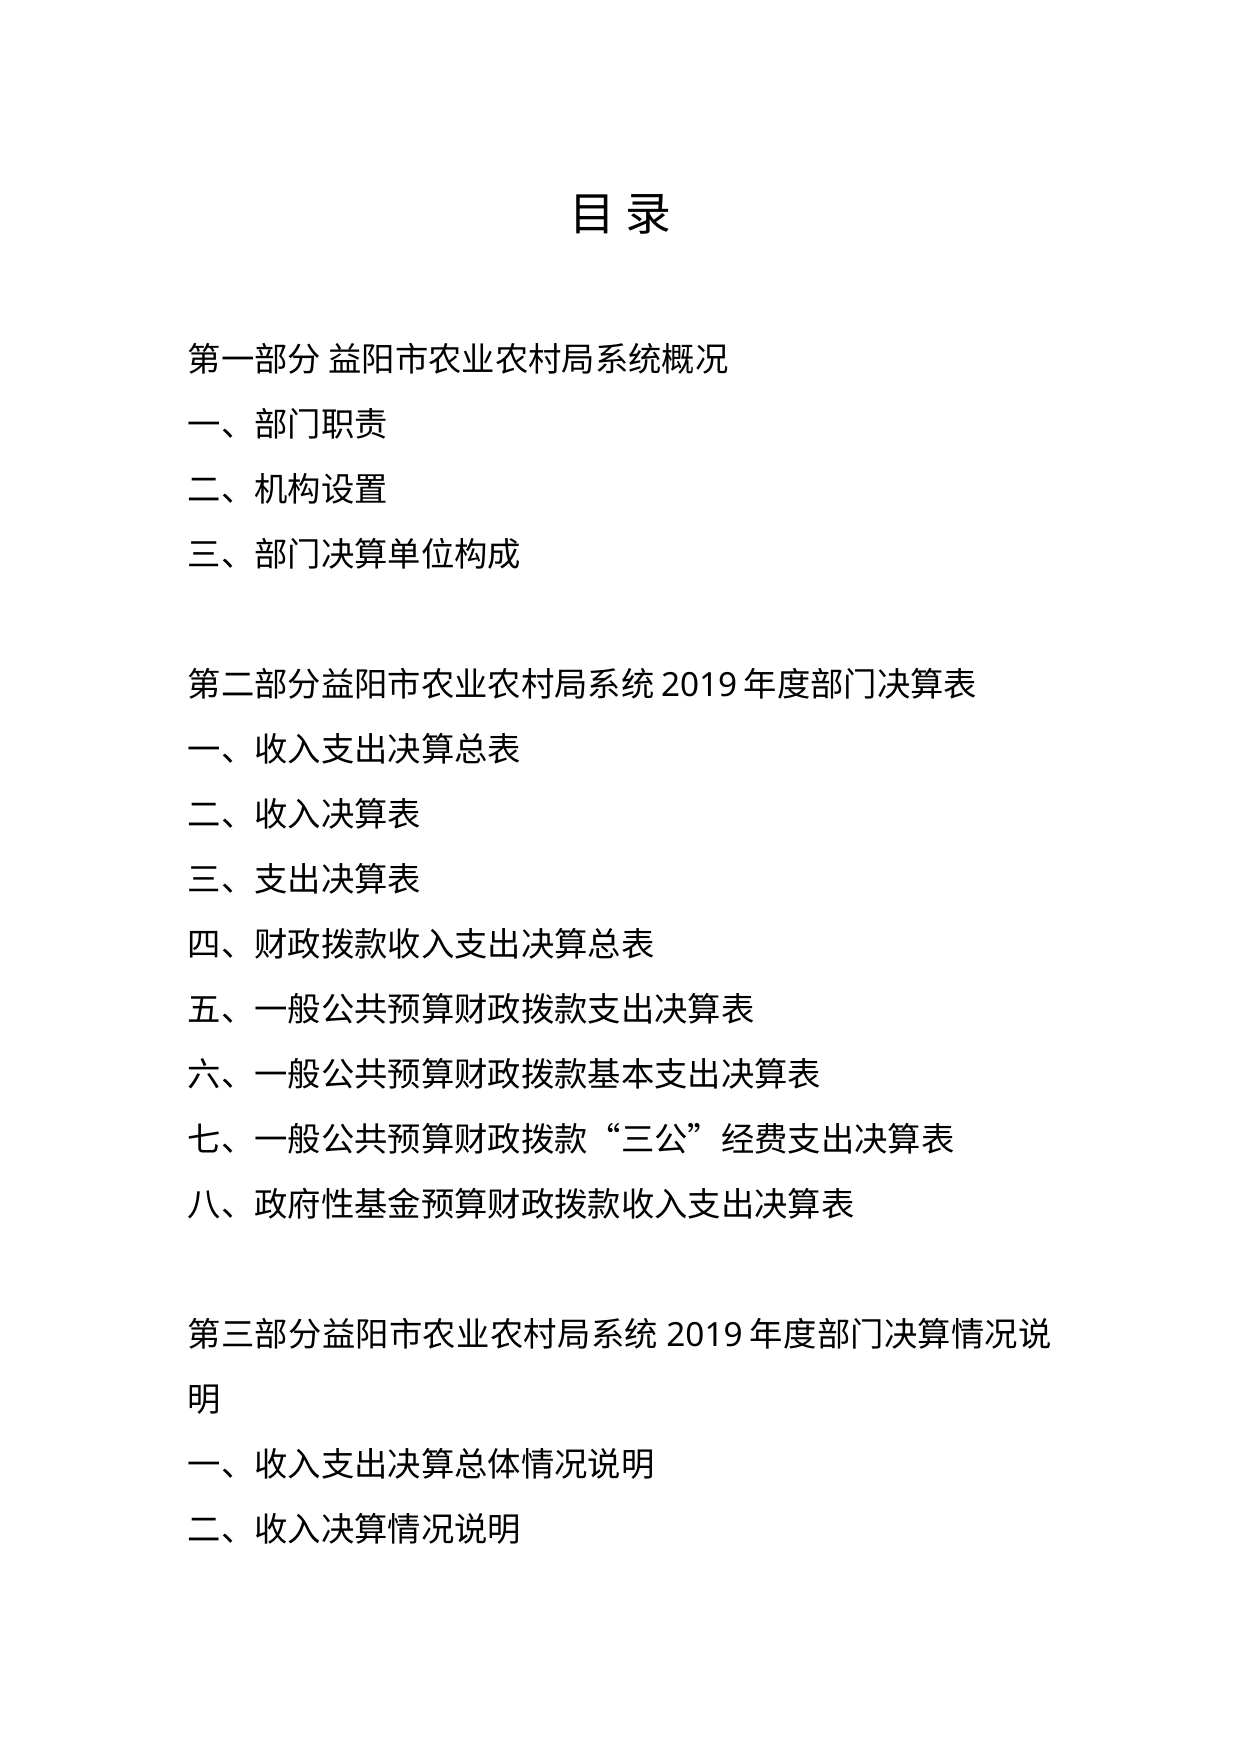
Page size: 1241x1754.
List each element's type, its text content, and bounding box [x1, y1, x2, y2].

text 目 录 [187, 162, 1053, 259]
text 一、收入支出决算总体情况说明 [187, 1429, 1053, 1494]
text 八、政府性基金预算财政拨款收入支出决算表 [187, 1169, 1053, 1234]
text 一、收入支出决算总表 [187, 714, 1053, 779]
text 第一部分 益阳市农业农村局系统概况 [187, 324, 1053, 389]
text 第二部分益阳市农业农村局系统2019年度部门决算表 [187, 649, 1053, 714]
text 第三部分益阳市农业农村局系统2019年度部门决算情况说明 [187, 1299, 1053, 1429]
text 二、机构设置 [187, 454, 1053, 519]
text 七、一般公共预算财政拨款“三公”经费支出决算表 [187, 1104, 1053, 1169]
text 五、一般公共预算财政拨款支出决算表 [187, 974, 1053, 1039]
text 二、收入决算表 [187, 779, 1053, 844]
text 二、收入决算情况说明 [187, 1494, 1053, 1559]
text 六、一般公共预算财政拨款基本支出决算表 [187, 1039, 1053, 1104]
text 三、部门决算单位构成 [187, 519, 1053, 584]
text 三、支出决算表 [187, 844, 1053, 909]
text 四、财政拨款收入支出决算总表 [187, 909, 1053, 974]
text 一、部门职责 [187, 389, 1053, 454]
